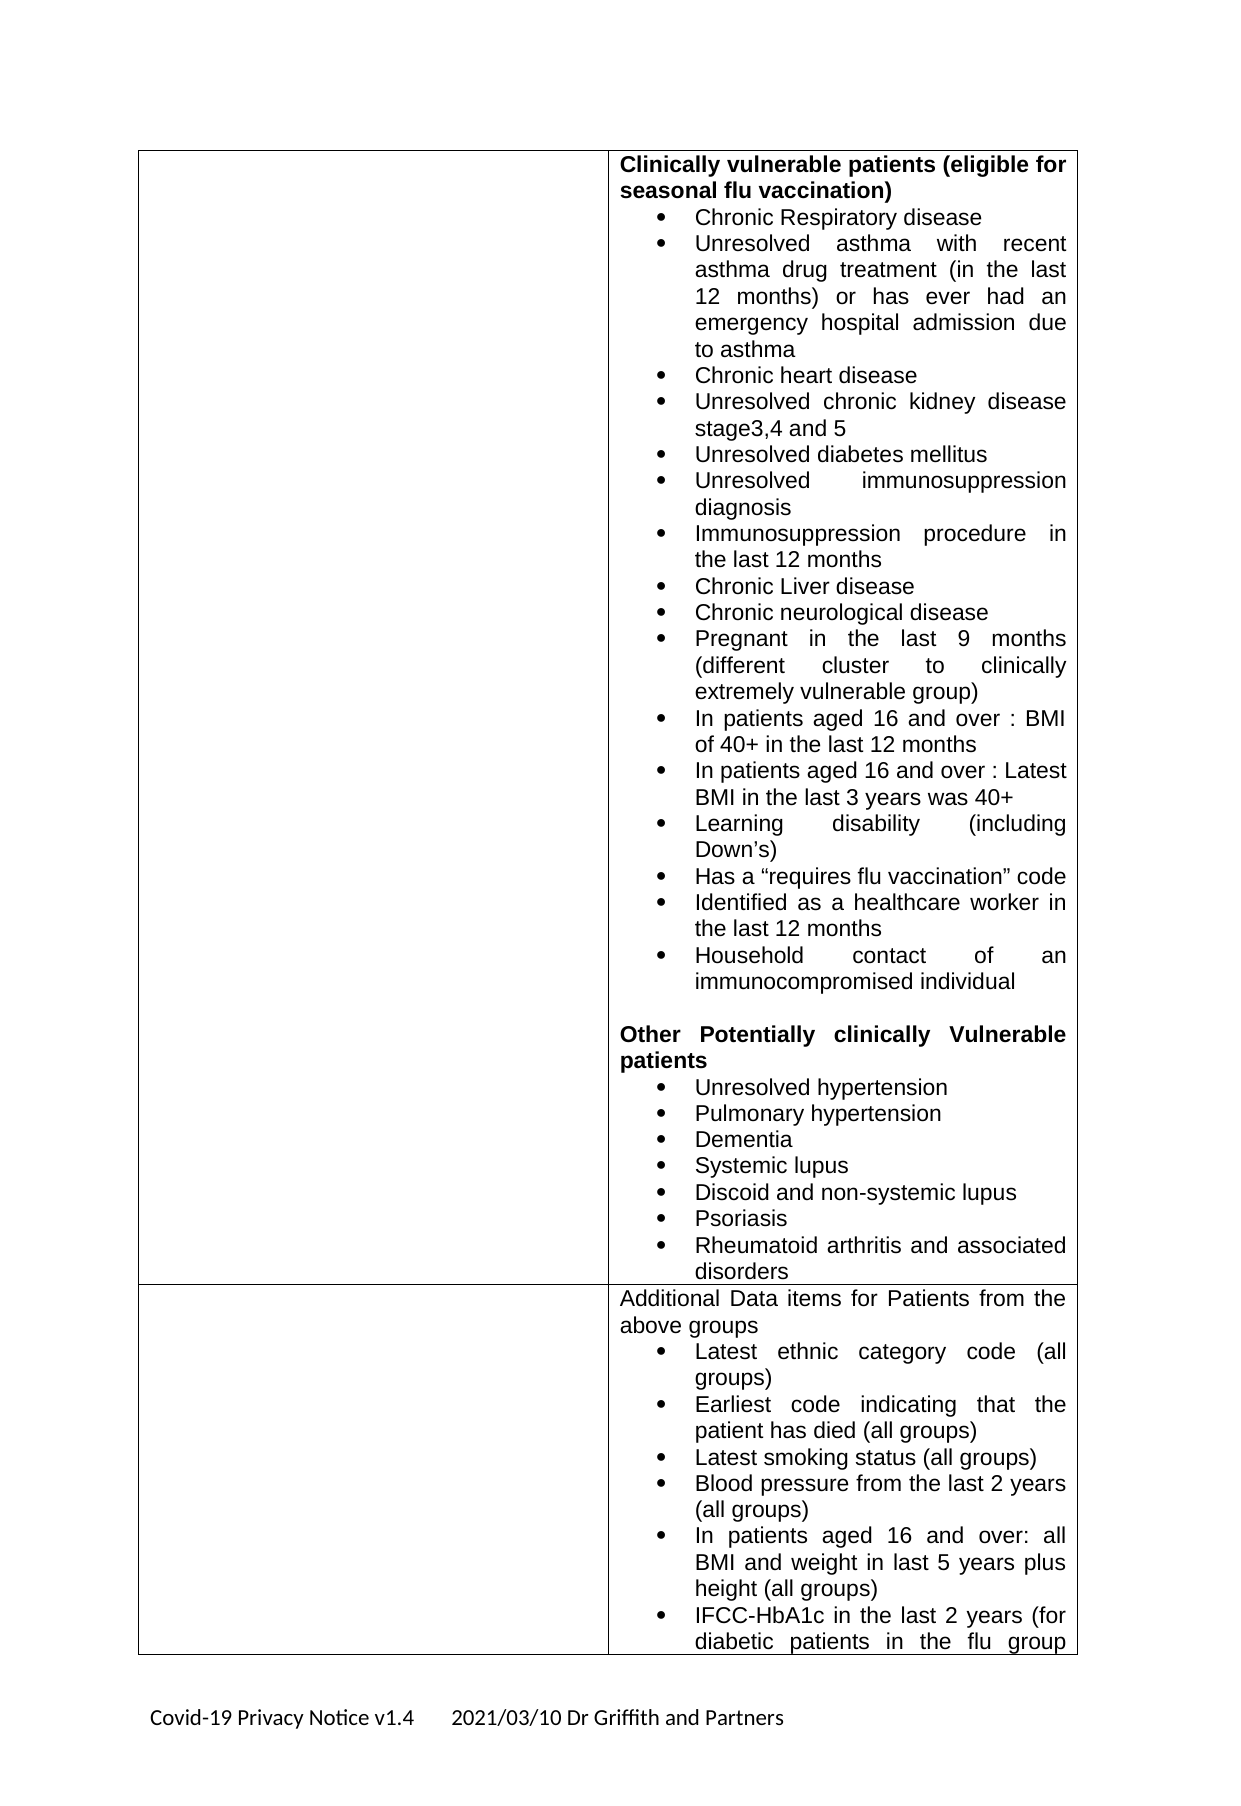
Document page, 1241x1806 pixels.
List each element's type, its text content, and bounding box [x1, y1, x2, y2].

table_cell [609, 1285, 1077, 1654]
table_cell [139, 151, 608, 1284]
table_cell Clinically vulnerable patients (eligible for seasonal flu vaccination) Chronic Respiratory disease Unresolved asthma with recent asthma drug treatment (in the last 12 months) or has ever had an emergency hospital admission due to asthma Chronic heart disease Unresolved chronic kidney disease stage3,4 and 5 Unresolved diabetes mellitus Unresolved immunosuppression diagnosis Immunosuppression procedure in the last 12 months Chronic Liver disease Chronic neurological disease Pregnant in the last 9 months (different cluster to clinically extremely vulnerable group) In patients aged 16 and over : BMI of 40+ in the last 12 months In patients aged 16 and over : Latest BMI in the last 3 years was 40+ Learning disability (including Down’s) Has a “requires flu vaccination” code Identified as a healthcare worker in the last 12 months Household contact of an immunocompromised individual Other Potentially clinically Vulnerable patients Unresolved hypertension Pulmonary hypertension Dementia Systemic lupus Discoid and non-systemic lupus Psoriasis Rheumatoid arthritis and associated disorders [609, 151, 1077, 1284]
table_cell [139, 1285, 608, 1654]
